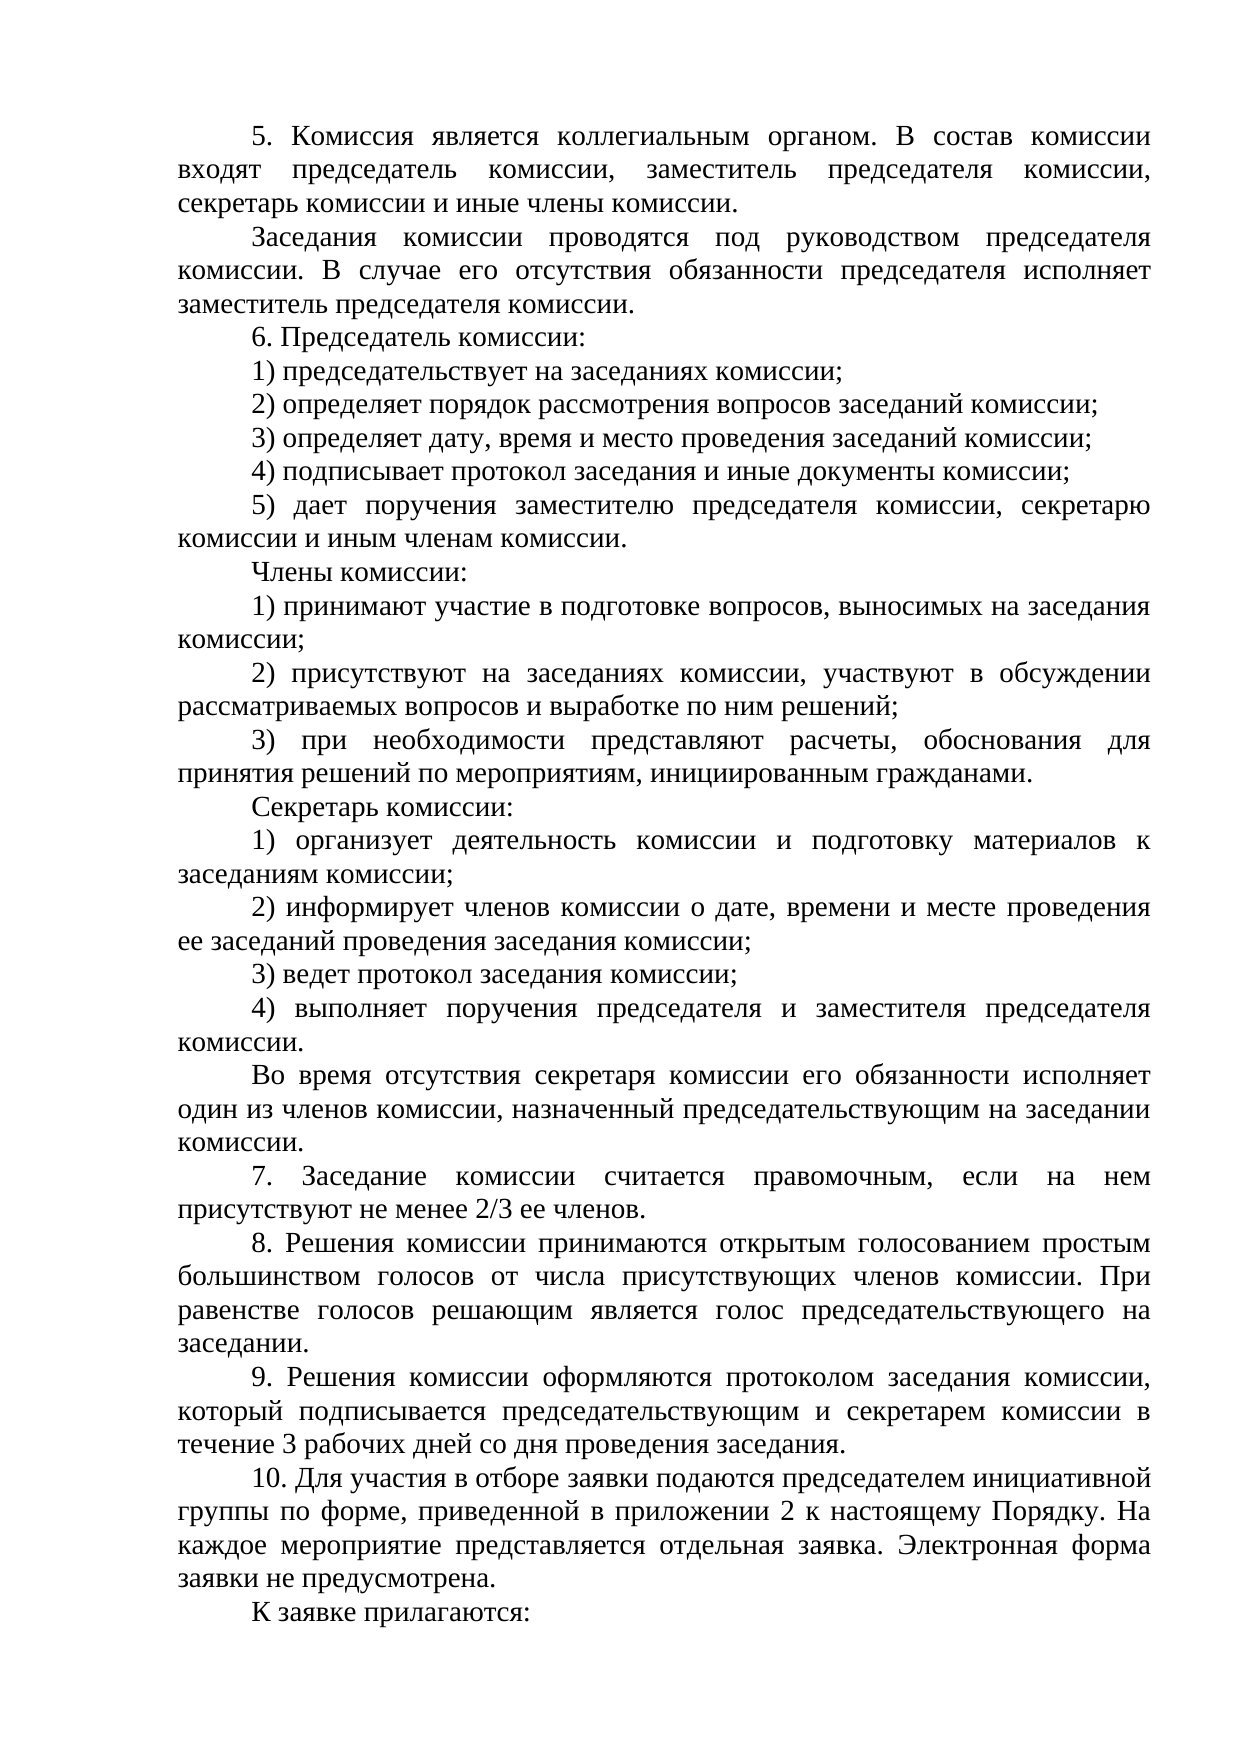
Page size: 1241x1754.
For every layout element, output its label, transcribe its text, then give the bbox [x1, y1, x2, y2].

title 1) организует деятельность комиссии и подготовку материалов к заседаниям комиссии; [177, 822, 1152, 889]
title 1) председательствует на заседаниях комиссии; [177, 353, 1152, 386]
title Секретарь комиссии: [177, 789, 1152, 822]
title 2) определяет порядок рассмотрения вопросов заседаний комиссии; [177, 386, 1152, 420]
title К заявке прилагаются: [177, 1594, 1152, 1627]
title 10. Для участия в отборе заявки подаются председателем инициативной группы по форме, приведенной в приложении 2 к настоящему Порядку. На каждое мероприятие представляется отдельная заявка. Электронная форма заявки не предусмотрена. [177, 1460, 1152, 1594]
title 2) присутствуют на заседаниях комиссии, участвуют в обсуждении рассматриваемых вопросов и выработке по ним решений; [177, 655, 1152, 722]
title 6. Председатель комиссии: [177, 319, 1152, 353]
title 7. Заседание комиссии считается правомочным, если на нем присутствуют не менее 2/3 ее членов. [177, 1158, 1152, 1225]
title 4) подписывает протокол заседания и иные документы комиссии; [177, 453, 1152, 487]
title 8. Решения комиссии принимаются открытым голосованием простым большинством голосов от числа присутствующих членов комиссии. При равенстве голосов решающим является голос председательствующего на заседании. [177, 1225, 1152, 1359]
title 3) ведет протокол заседания комиссии; [177, 957, 1152, 990]
title 5. Комиссия является коллегиальным органом. В состав комиссии входят председатель комиссии, заместитель председателя комиссии, секретарь комиссии и иные члены комиссии. [177, 118, 1152, 219]
title Заседания комиссии проводятся под руководством председателя комиссии. В случае его отсутствия обязанности председателя исполняет заместитель председателя комиссии. [177, 219, 1152, 319]
title 2) информирует членов комиссии о дате, времени и месте проведения ее заседаний проведения заседания комиссии; [177, 889, 1152, 957]
title 9. Решения комиссии оформляются протоколом заседания комиссии, который подписывается председательствующим и секретарем комиссии в течение 3 рабочих дней со дня проведения заседания. [177, 1359, 1152, 1460]
title 5) дает поручения заместителю председателя комиссии, секретарю комиссии и иным членам комиссии. [177, 487, 1152, 554]
title 4) выполняет поручения председателя и заместителя председателя комиссии. [177, 990, 1152, 1057]
title Во время отсутствия секретаря комиссии его обязанности исполняет один из членов комиссии, назначенный председательствующим на заседании комиссии. [177, 1057, 1152, 1158]
title Члены комиссии: [177, 554, 1152, 588]
title 3) при необходимости представляют расчеты, обоснования для принятия решений по мероприятиям, инициированным гражданами. [177, 722, 1152, 789]
title 3) определяет дату, время и место проведения заседаний комиссии; [177, 420, 1152, 453]
title 1) принимают участие в подготовке вопросов, выносимых на заседания комиссии; [177, 588, 1152, 655]
